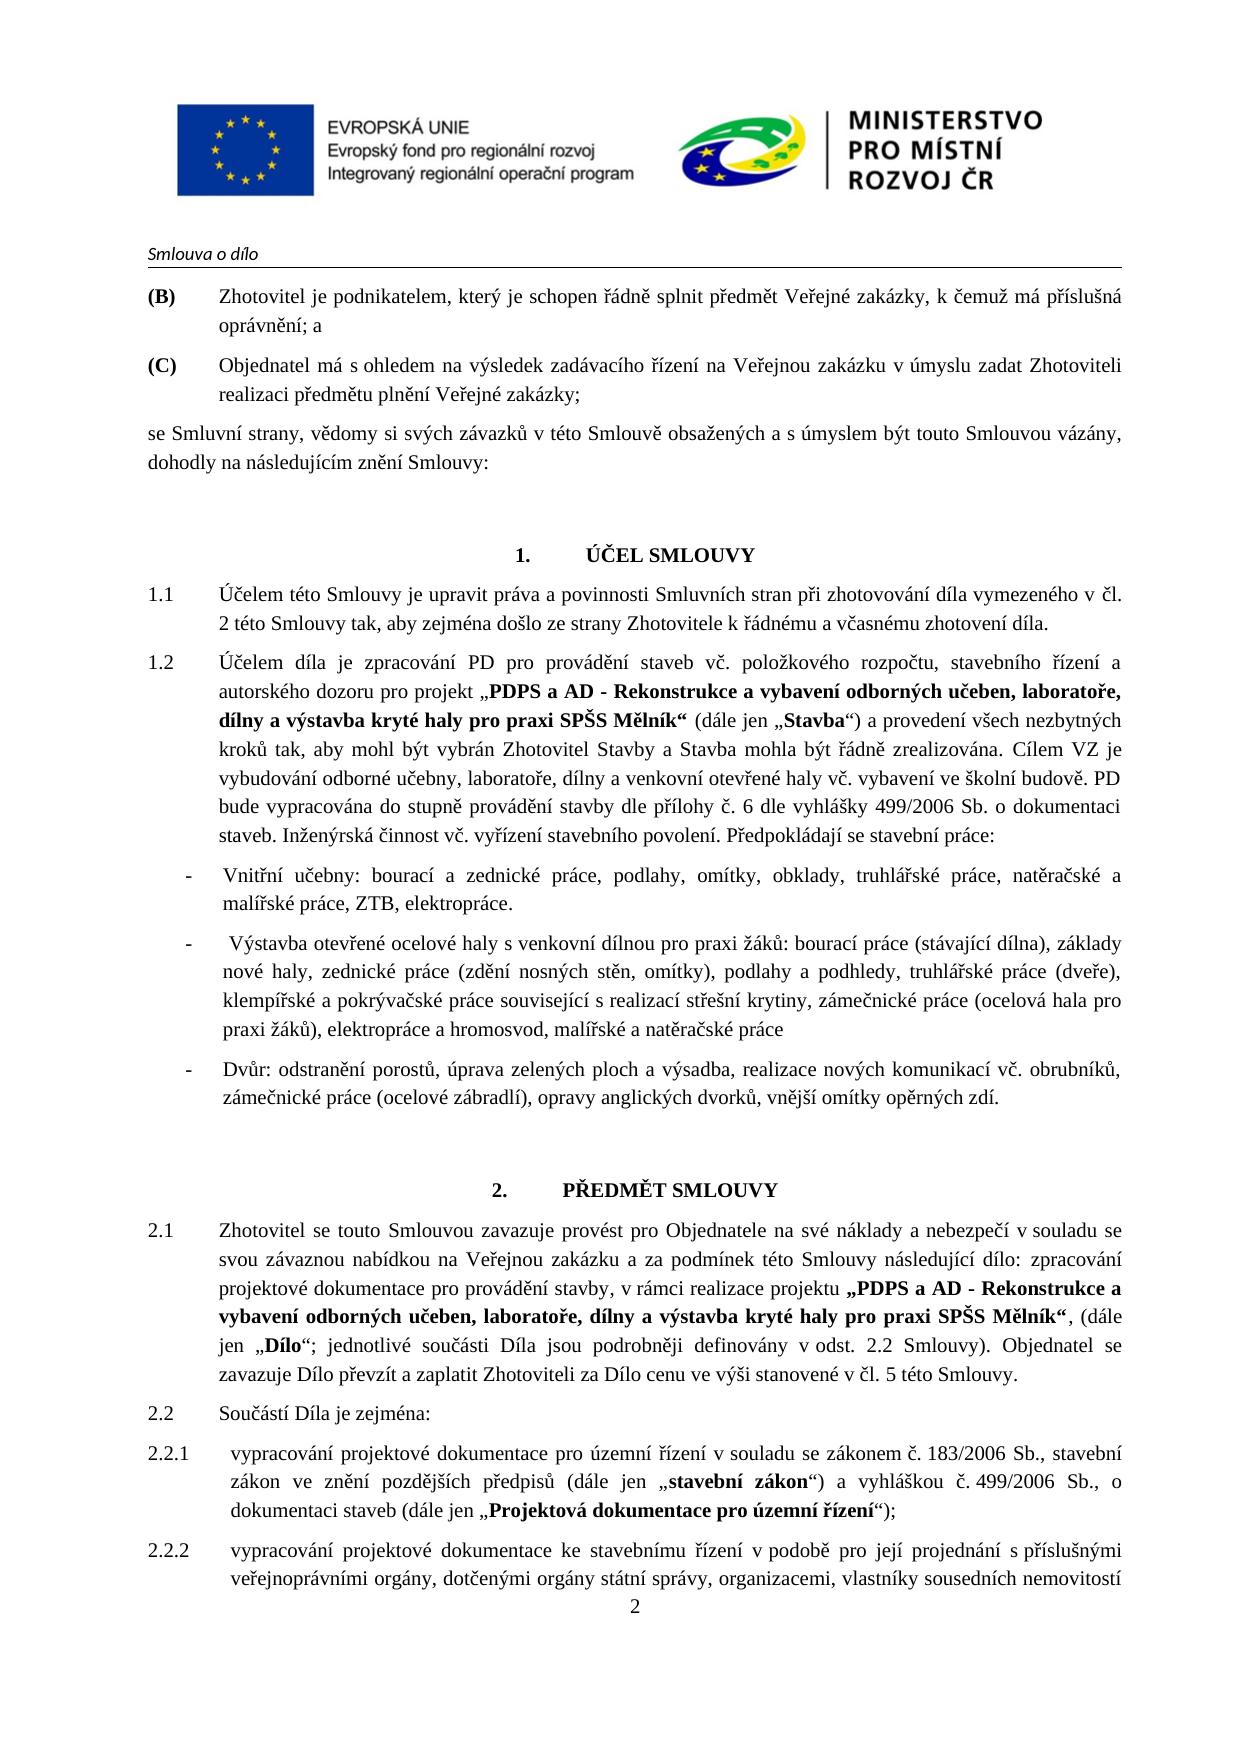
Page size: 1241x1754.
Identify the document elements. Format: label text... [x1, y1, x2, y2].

list Výstavba otevřené ocelové haly s venkovní dílnou pro praxi žáků: bourací práce (stávající dílna), základy nové haly, zednické práce (zdění nosných stěn, omítky), podlahy a podhledy, truhlářské práce (dveře), klempířské a pokrývačské práce související s realizací střešní krytiny, zámečnické práce (ocelová hala pro praxi žáků), elektropráce a hromosvod, malířské a natěračské práce [185, 931, 1122, 1041]
text Účelem této Smlouvy je upravit práva a povinnosti Smluvních stran při zhotovování díla vymezeného v čl. 2 této Smlouvy tak, aby zejména došlo ze strany Zhotovitele k řádnému a včasnému zhotovení díla. [148, 582, 1122, 635]
list Vnitřní učebny: bourací a zednické práce, podlahy, omítky, obklady, truhlářské práce, natěračské a malířské práce, ZTB, elektropráce. [185, 862, 1122, 915]
list vypracování projektové dokumentace pro územní řízení v souladu se zákonem č. 183/2006 Sb., stavební zákon ve znění pozdějších předpisů (dále jen „stavební zákon“) a vyhláškou č. 499/2006 Sb., o dokumentaci staveb (dále jen „Projektová dokumentace pro územní řízení“); [148, 1441, 1122, 1522]
text se Smluvní strany, vědomy si svých závazků v této Smlouvě obsažených a s úmyslem být touto Smlouvou vázány, dohodly na následujícím znění Smlouvy: [148, 421, 1122, 474]
text Účelem díla je zpracování PD pro provádění staveb vč. položkového rozpočtu, stavebního řízení a autorského dozoru pro projekt „PDPS a AD - Rekonstrukce a vybavení odborných učeben, laboratoře, dílny a výstavba kryté haly pro praxi SPŠS Mělník“ (dále jen „Stavba“) a provedení všech nezbytných kroků tak, aby mohl být vybrán Zhotovitel Stavby a Stavba mohla být řádně zrealizována. Cílem VZ je vybudování odborné učebny, laboratoře, dílny a venkovní otevřené haly vč. vybavení ve školní budově. PD bude vypracována do stupně provádění stavby dle přílohy č. 6 dle vyhlášky 499/2006 Sb. o dokumentaci staveb. Inženýrská činnost vč. vyřízení stavebního povolení. Předpokládají se stavební práce: [148, 650, 1122, 847]
text Zhotovitel se touto Smlouvou zavazuje provést pro Objednatele na své náklady a nebezpečí v souladu se svou závaznou nabídkou na Veřejnou zakázku a za podmínek této Smlouvy následující dílo: zpracování projektové dokumentace pro provádění stavby, v rámci realizace projektu „PDPS a AD - Rekonstrukce a vybavení odborných učeben, laboratoře, dílny a výstavba kryté haly pro praxi SPŠS Mělník“, (dále jen „Dílo“; jednotlivé součásti Díla jsou podrobněji definovány v odst. 2.2 Smlouvy). Objednatel se zavazuje Dílo převzít a zaplatit Zhotoviteli za Dílo cenu ve výši stanovené v čl. 5 této Smlouvy. [148, 1218, 1122, 1386]
text Součástí Díla je zejména: [148, 1401, 1122, 1425]
text Zhotovitel je podnikatelem, který je schopen řádně splnit předmět Veřejné zakázky, k čemuž má příslušná oprávnění; a [148, 284, 1122, 337]
list Dvůr: odstranění porostů, úprava zelených ploch a výsadba, realizace nových komunikací vč. obrubníků, zámečnické práce (ocelové zábradlí), opravy anglických dvorků, vnější omítky opěrných zdí. [185, 1056, 1122, 1109]
text PŘEDMĚT SMLOUVY [148, 1178, 1122, 1202]
text Objednatel má s ohledem na výsledek zadávacího řízení na Veřejnou zakázku v úmyslu zadat Zhotoviteli realizaci předmětu plnění Veřejné zakázky; [148, 353, 1122, 406]
picture [147, 73, 1072, 226]
text ÚČEL SMLOUVY [148, 543, 1122, 567]
